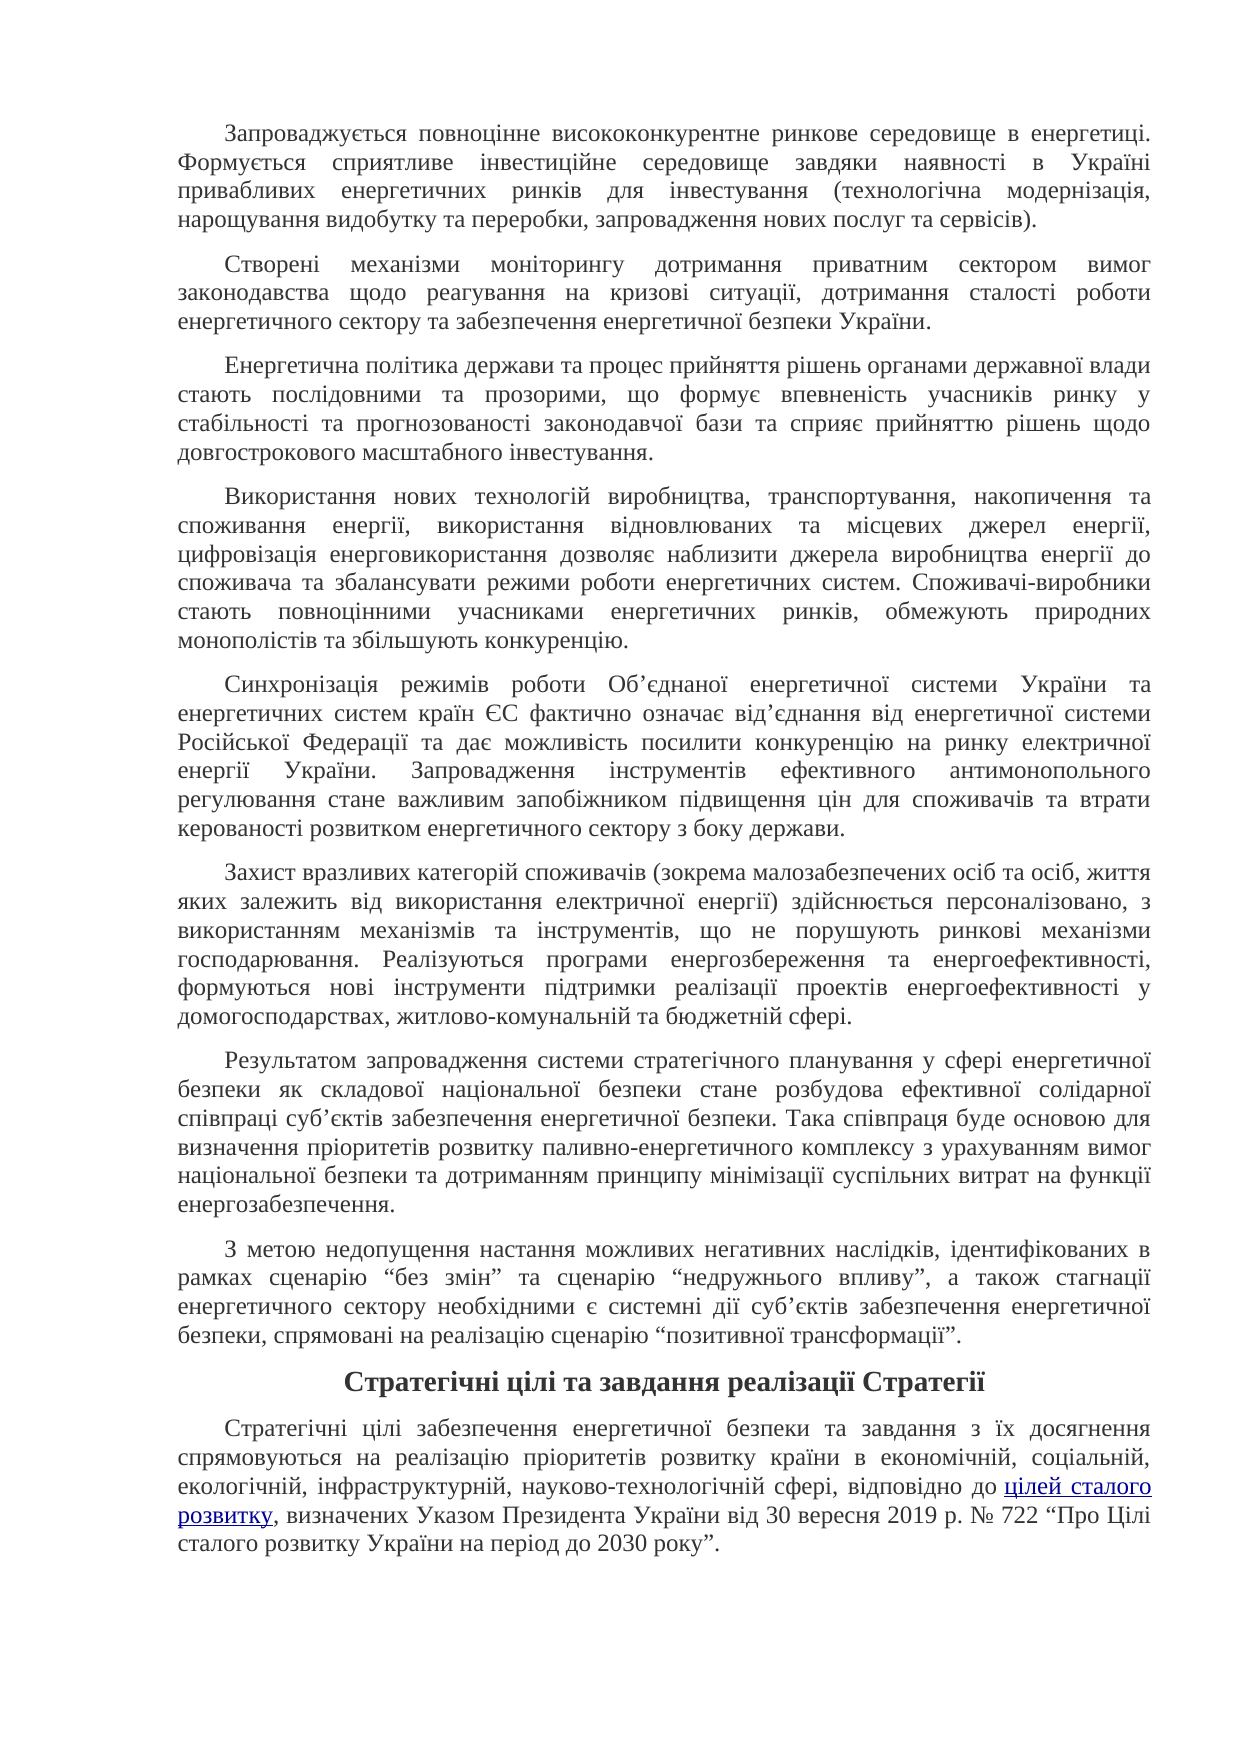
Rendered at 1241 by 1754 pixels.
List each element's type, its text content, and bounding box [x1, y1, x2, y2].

text Запроваджується повноцінне висококонкурентне ринкове середовище в енергетиці. Формується сприятливе інвестиційне середовище завдяки наявності в Україні привабливих енергетичних ринків для інвестування (технологічна модернізація, нарощування видобутку та переробки, запровадження нових послуг та сервісів). [177, 118, 1152, 233]
text Використання нових технологій виробництва, транспортування, накопичення та споживання енергії, використання відновлюваних та місцевих джерел енергії, цифровізація енерговикористання дозволяє наблизити джерела виробництва енергії до споживача та збалансувати режими роботи енергетичних систем. Споживачі-виробники стають повноцінними учасниками енергетичних ринків, обмежують природних монополістів та збільшують конкуренцію. [177, 481, 1152, 654]
text Стратегічні цілі та завдання реалізації Стратегії [177, 1364, 1152, 1398]
text Результатом запровадження системи стратегічного планування у сфері енергетичної безпеки як складової національної безпеки стане розбудова ефективної солідарної співпраці суб’єктів забезпечення енергетичної безпеки. Така співпраця буде основою для визначення пріоритетів розвитку паливно-енергетичного комплексу з урахуванням вимог національної безпеки та дотриманням принципу мінімізації суспільних витрат на функції енергозабезпечення. [177, 1046, 1152, 1218]
text Стратегічні цілі забезпечення енергетичної безпеки та завдання з їх досягнення спрямовуються на реалізацію пріоритетів розвитку країни в економічній, соціальній, екологічній, інфраструктурній, науково-технологічній сфері, відповідно до цілей сталого розвитку, визначених Указом Президента України від 30 вересня 2019 р. № 722 “Про Цілі сталого розвитку України на період до 2030 року”. [177, 1413, 1152, 1557]
text Синхронізація режимів роботи Об’єднаної енергетичної системи України та енергетичних систем країн ЄС фактично означає від’єднання від енергетичної системи Російської Федерації та дає можливість посилити конкуренцію на ринку електричної енергії України. Запровадження інструментів ефективного антимонопольного регулювання стане важливим запобіжником підвищення цін для споживачів та втрати керованості розвитком енергетичного сектору з боку держави. [177, 669, 1152, 842]
text З метою недопущення настання можливих негативних наслідків, ідентифікованих в рамках сценарію “без змін” та сценарію “недружнього впливу”, а також стагнації енергетичного сектору необхідними є системні дії суб’єктів забезпечення енергетичної безпеки, спрямовані на реалізацію сценарію “позитивної трансформації”. [177, 1234, 1152, 1349]
text Енергетична політика держави та процес прийняття рішень органами державної влади стають послідовними та прозорими, що формує впевненість учасників ринку у стабільності та прогнозованості законодавчої бази та сприяє прийняттю рішень щодо довгострокового масштабного інвестування. [177, 351, 1152, 466]
text Захист вразливих категорій споживачів (зокрема малозабезпечених осіб та осіб, життя яких залежить від використання електричної енергії) здійснюється персоналізовано, з використанням механізмів та інструментів, що не порушують ринкові механізми господарювання. Реалізуються програми енергозбереження та енергоефективності, формуються нові інструменти підтримки реалізації проектів енергоефективності у домогосподарствах, житлово-комунальній та бюджетній сфері. [177, 857, 1152, 1030]
text Створені механізми моніторингу дотримання приватним сектором вимог законодавства щодо реагування на кризові ситуації, дотримання сталості роботи енергетичного сектору та забезпечення енергетичної безпеки України. [177, 249, 1152, 335]
